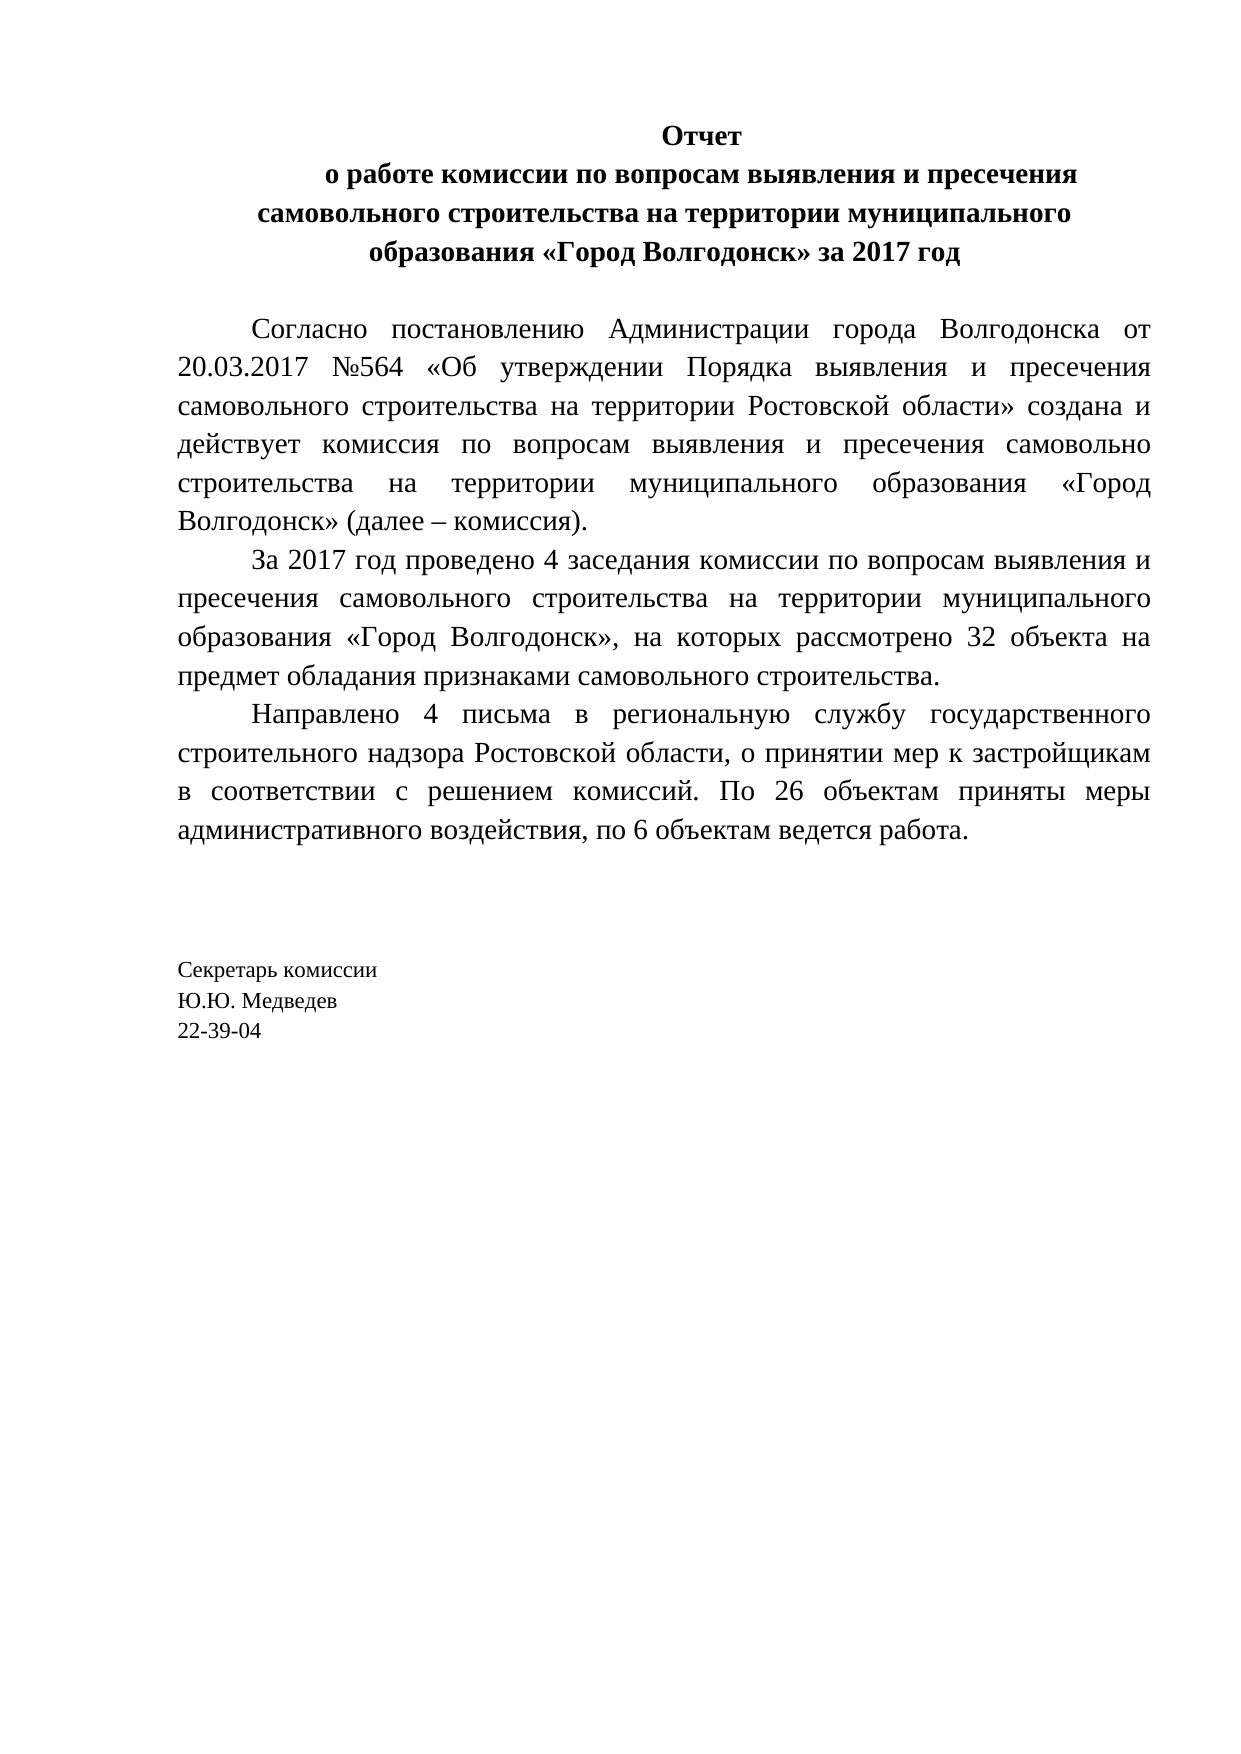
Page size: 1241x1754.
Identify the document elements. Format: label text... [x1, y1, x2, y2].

text о работе комиссии по вопросам выявления и пресечения самовольного строительства на территории муниципального образования «Город Волгодонск» за 2017 год [177, 157, 1152, 267]
text Ю.Ю. Медведев [177, 987, 1152, 1013]
text За 2017 год проведено 4 заседания комиссии по вопросам выявления и пресечения самовольного строительства на территории муниципального образования «Город Волгодонск», на которых рассмотрено 32 объекта на предмет обладания признаками самовольного строительства. [177, 542, 1152, 691]
text Направлено 4 письма в региональную службу государственного строительного надзора Ростовской области, о принятии мер к застройщикам в соответствии с решением комиссий. По 26 объектам приняты меры административного воздействия, по 6 объектам ведется работа. [177, 696, 1152, 845]
text Отчет [177, 118, 1152, 152]
text Секретарь комиссии [177, 956, 1152, 983]
text Согласно постановлению Администрации города Волгодонска от 20.03.2017 №564 «Об утверждении Порядка выявления и пресечения самовольного строительства на территории Ростовской области» создана и действует комиссия по вопросам выявления и пресечения самовольно строительства на территории муниципального образования «Город Волгодонск» (далее – комиссия). [177, 311, 1152, 537]
text 22-39-04 [177, 1017, 1152, 1043]
